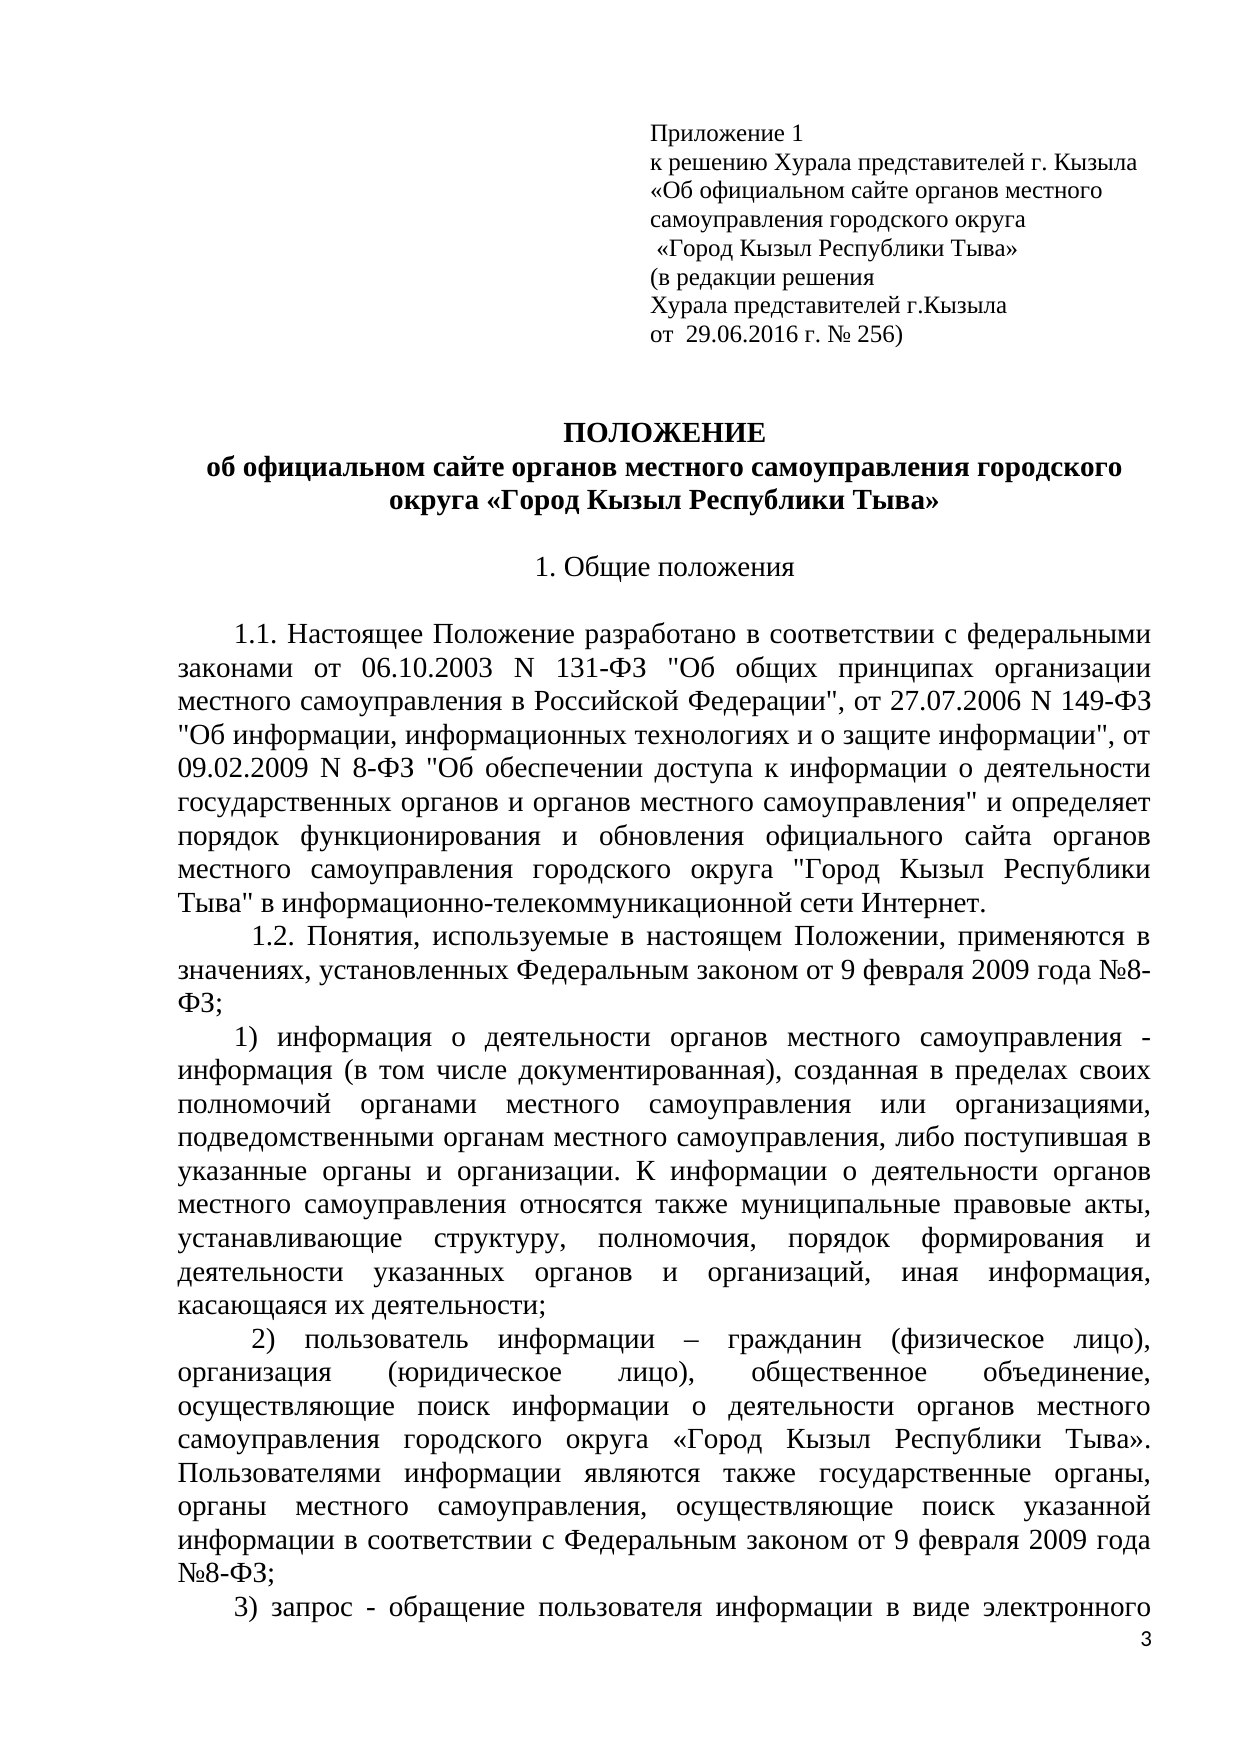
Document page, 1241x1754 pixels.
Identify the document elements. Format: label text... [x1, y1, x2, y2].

text 2) пользователь информации – гражданин (физическое лицо), организация (юридическое лицо), общественное объединение, осуществляющие поиск информации о деятельности органов местного самоуправления городского округа «Город Кызыл Республики Тыва». Пользователями информации являются также государственные органы, органы местного самоуправления, осуществляющие поиск указанной информации в соответствии с Федеральным законом от 9 февраля 2009 года №8-ФЗ; [177, 1321, 1152, 1589]
text самоуправления городского округа [177, 204, 1152, 233]
text 1.2. Понятия, используемые в настоящем Положении, применяются в значениях, установленных Федеральным законом от 9 февраля 2009 года №8-ФЗ; [177, 918, 1152, 1019]
text Приложение 1 [177, 118, 1152, 147]
text от 29.06.2016 г. № 256) [177, 319, 1152, 348]
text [177, 1589, 1152, 1623]
text 1.1. Настоящее Положение разработано в соответствии с федеральными законами от 06.10.2003 N 131-ФЗ "Об общих принципах организации местного самоуправления в Российской Федерации", от 27.07.2006 N 149-ФЗ "Об информации, информационных технологиях и о защите информации", от 09.02.2009 N 8-ФЗ "Об обеспечении доступа к информации о деятельности государственных органов и органов местного самоуправления" и определяет порядок функционирования и обновления официального сайта органов местного самоуправления городского округа "Город Кызыл Республики Тыва" в информационно-телекоммуникационной сети Интернет. [177, 616, 1152, 918]
title ПОЛОЖЕНИЕ [177, 415, 1152, 449]
text Хурала представителей г.Кызыла [177, 291, 1152, 319]
text 1. Общие положения [177, 549, 1152, 583]
text «Об официальном сайте органов местного [177, 176, 1152, 204]
text (в редакции решения [177, 262, 1152, 291]
text об официальном сайте органов местного самоуправления городского округа «Город Кызыл Республики Тыва» [177, 449, 1152, 516]
text к решению Хурала представителей г. Кызыла [177, 147, 1152, 176]
text 1) информация о деятельности органов местного самоуправления - информация (в том числе документированная), созданная в пределах своих полномочий органами местного самоуправления или организациями, подведомственными органам местного самоуправления, либо поступившая в указанные органы и организации. К информации о деятельности органов местного самоуправления относятся также муниципальные правовые акты, устанавливающие структуру, полномочия, порядок формирования и деятельности указанных органов и организаций, иная информация, касающаяся их деятельности; [177, 1019, 1152, 1321]
text «Город Кызыл Республики Тыва» [177, 233, 1152, 262]
